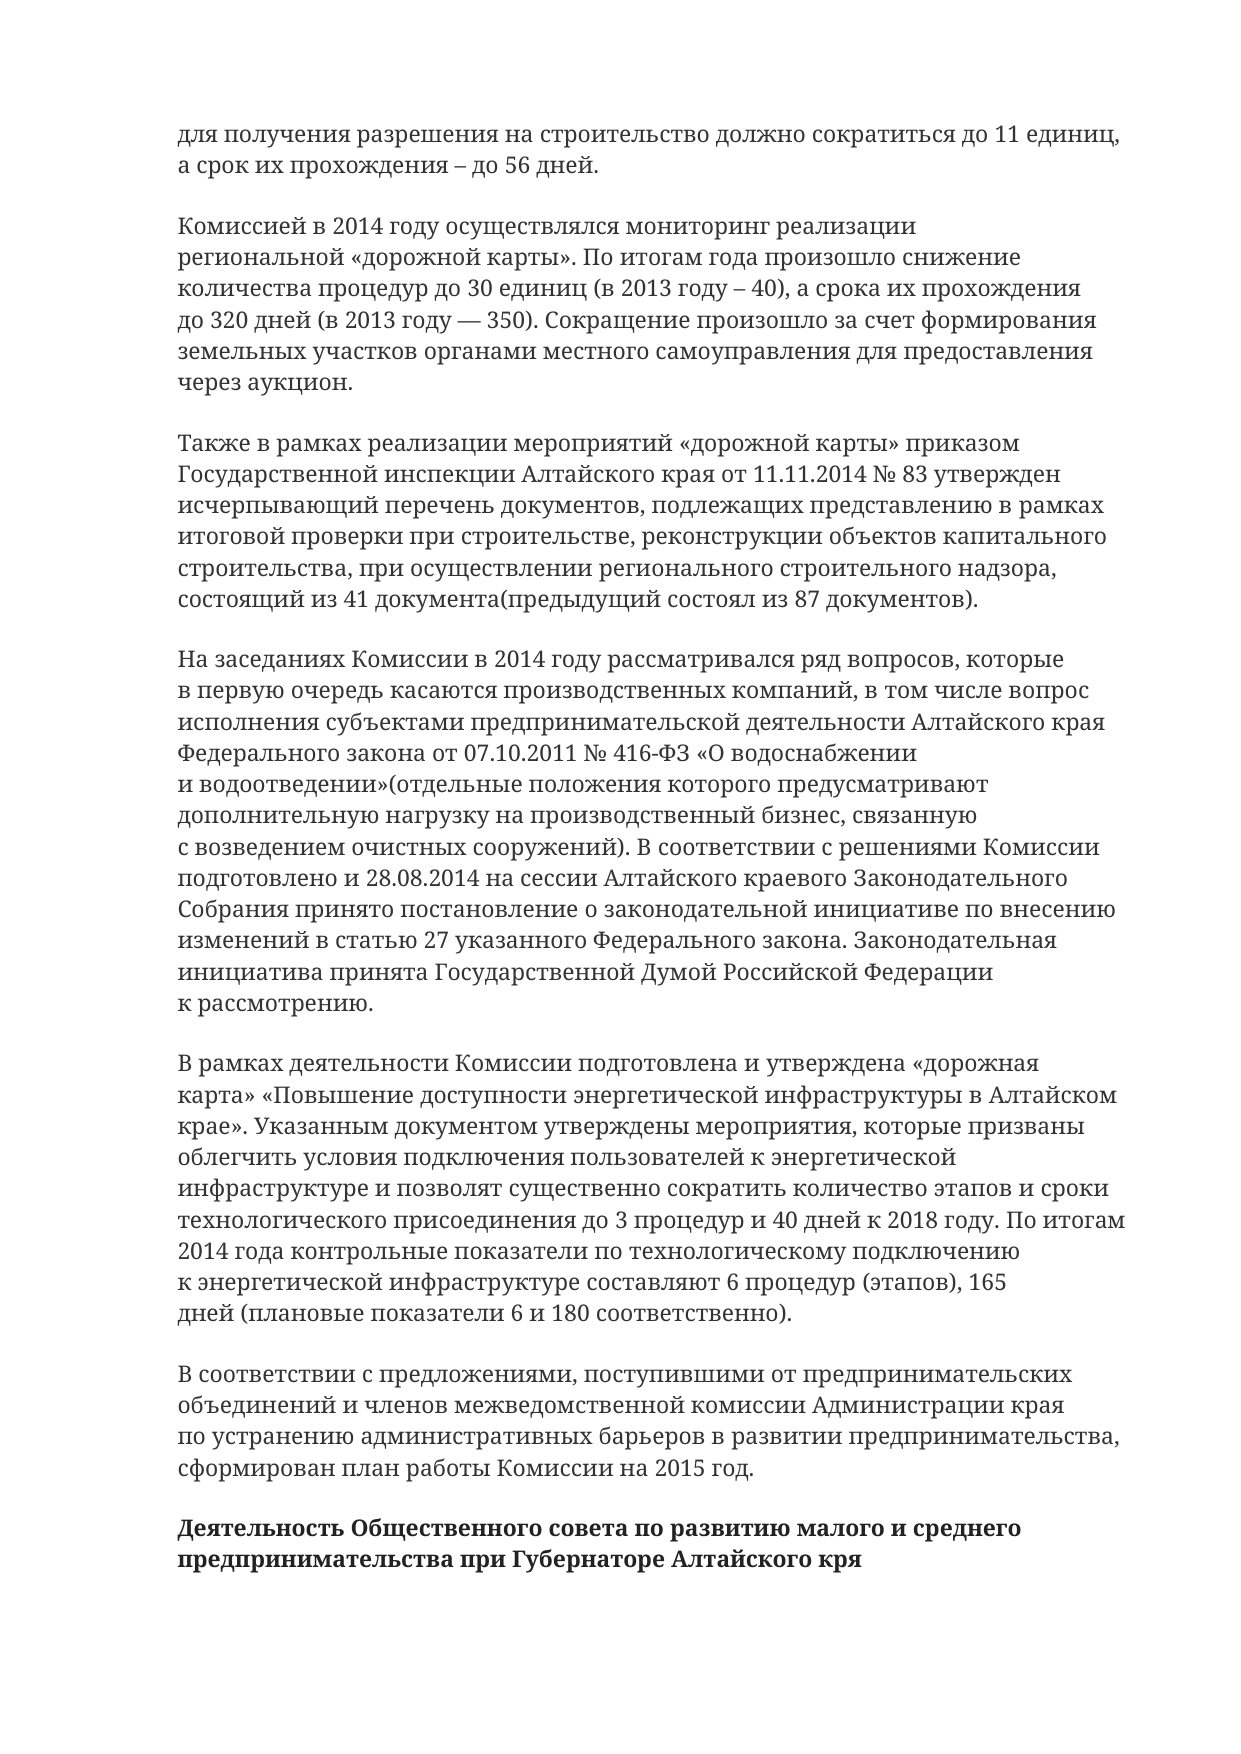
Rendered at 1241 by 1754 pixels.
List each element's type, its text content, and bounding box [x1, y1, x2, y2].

text В рамках деятельности Комиссии подготовлена и утверждена «дорожная карта» «Повышение доступности энергетической инфраструктуры в Алтайском крае». Указанным документом утверждены мероприятия, которые призваны облегчить условия подключения пользователей к энергетической инфраструктуре и позволят существенно сократить количество этапов и сроки технологического присоединения до 3 процедур и 40 дней к 2018 году. По итогам 2014 года контрольные показатели по технологическому подключению к энергетической инфраструктуре составляют 6 процедур (этапов), 165 дней (плановые показатели 6 и 180 соответственно). [177, 1047, 1152, 1328]
text Деятельность Общественного совета по развитию малого и среднего предпринимательства при Губернаторе Алтайского кря [177, 1512, 1152, 1574]
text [177, 118, 1152, 181]
text В соответствии с предложениями, поступившими от предпринимательских объединений и членов межведомственной комиссии Администрации края по устранению административных барьеров в развитии предпринимательства, сформирован план работы Комиссии на 2015 год. [177, 1358, 1152, 1483]
text На заседаниях Комиссии в 2014 году рассматривался ряд вопросов, которые в первую очередь касаются производственных компаний, в том числе вопрос исполнения субъектами предпринимательской деятельности Алтайского края Федерального закона от 07.10.2011 № 416-ФЗ «О водоснабжении и водоотведении»(отдельные положения которого предусматривают дополнительную нагрузку на производственный бизнес, связанную с возведением очистных сооружений). В соответствии с решениями Комиссии подготовлено и 28.08.2014 на сессии Алтайского краевого Законодательного Собрания принято постановление о законодательной инициативе по внесению изменений в статью 27 указанного Федерального закона. Законодательная инициатива принята Государственной Думой Российской Федерации к рассмотрению. [177, 643, 1152, 1018]
text Также в рамках реализации мероприятий «дорожной карты» приказом Государственной инспекции Алтайского края от 11.11.2014 № 83 утвержден исчерпывающий перечень документов, подлежащих представлению в рамках итоговой проверки при строительстве, реконструкции объектов капитального строительства, при осуществлении регионального строительного надзора, состоящий из 41 документа(предыдущий состоял из 87 документов). [177, 426, 1152, 614]
text Комиссией в 2014 году осуществлялся мониторинг реализации региональной «дорожной карты». По итогам года произошло снижение количества процедур до 30 единиц (в 2013 году – 40), а срока их прохождения до 320 дней (в 2013 году — 350). Сокращение произошло за счет формирования земельных участков органами местного самоуправления для предоставления через аукцион. [177, 210, 1152, 397]
